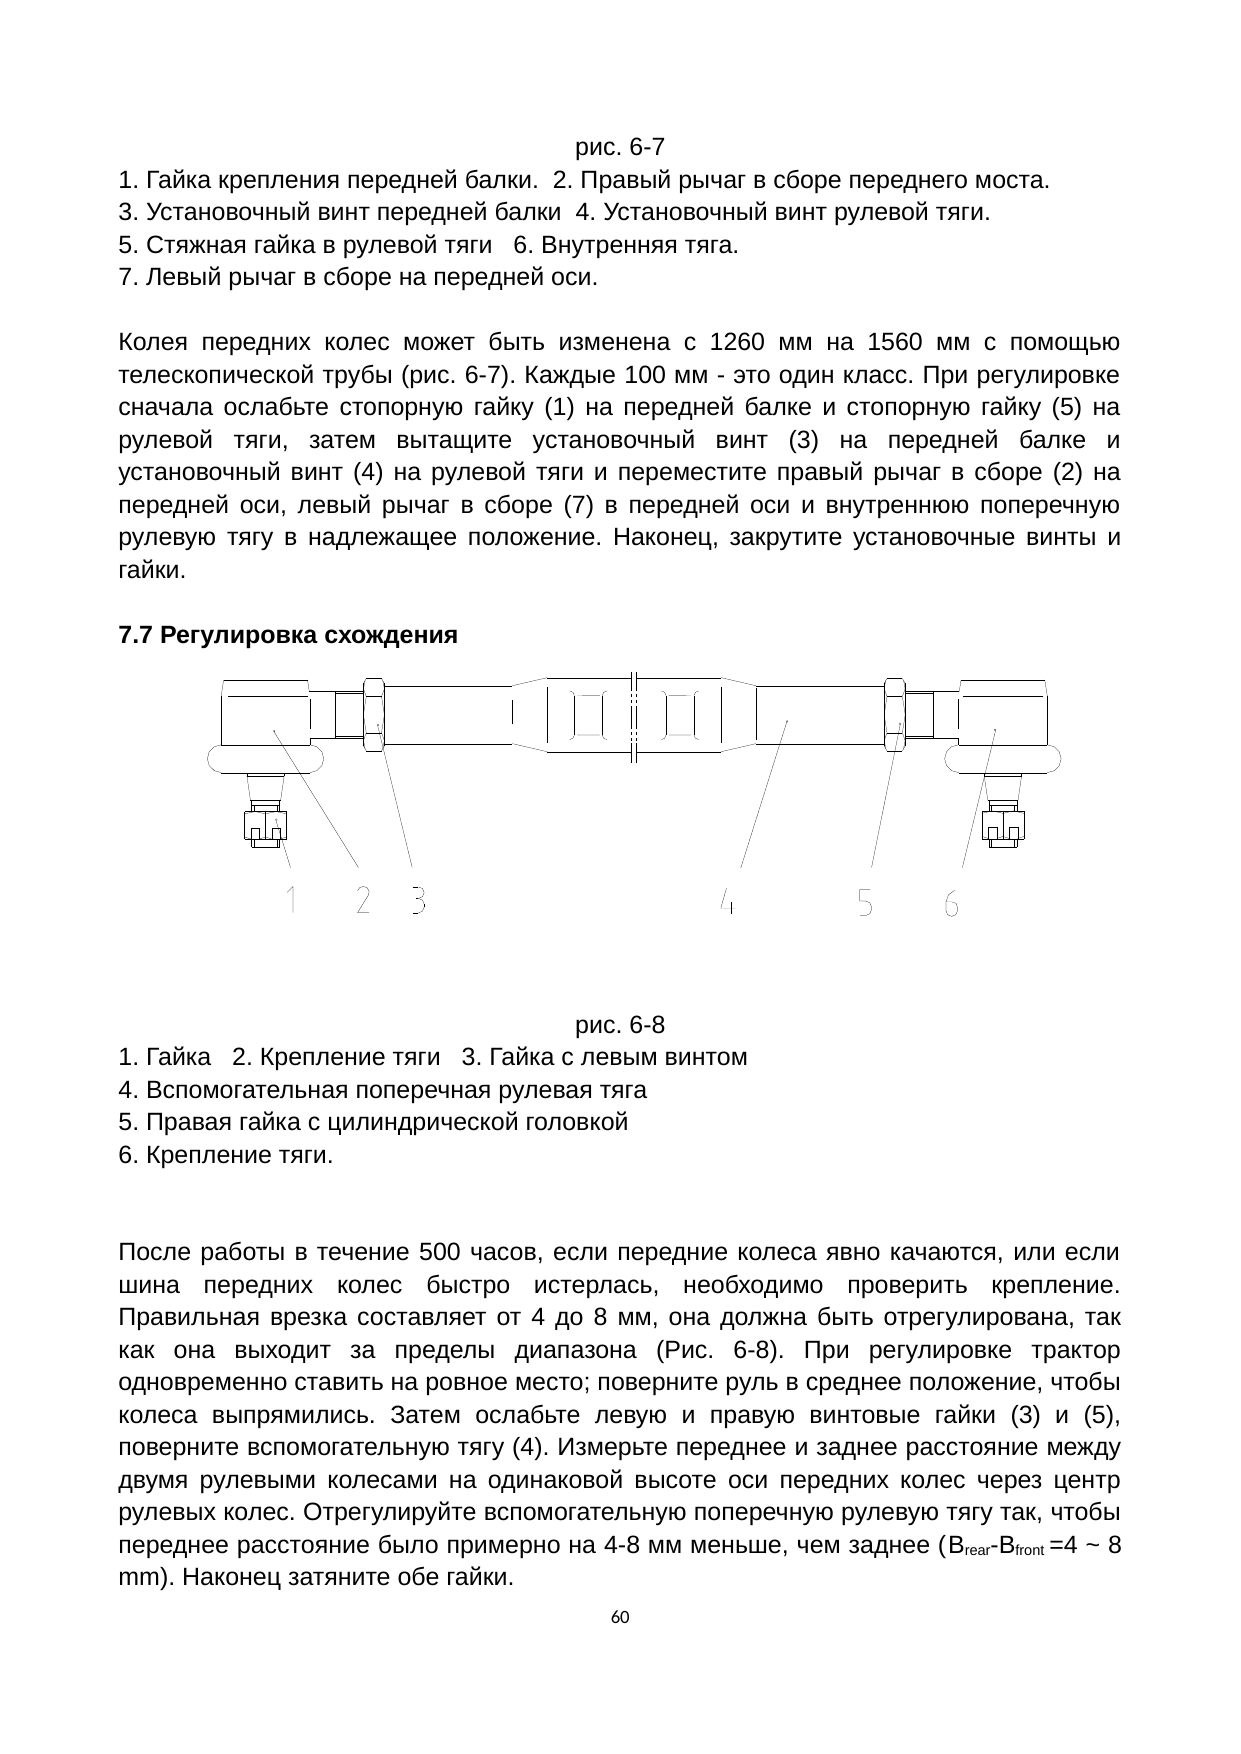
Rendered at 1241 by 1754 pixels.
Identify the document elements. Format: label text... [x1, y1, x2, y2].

text рис. 6-7 [118, 130, 1122, 163]
text 1. Гайка 2. Крепление тяги 3. Гайка с левым винтом [118, 1040, 1122, 1073]
text 7. Левый рычаг в сборе на передней оси. [118, 260, 1122, 293]
text 7.7 Регулировка схождения [118, 618, 1122, 650]
text 5. Стяжная гайка в рулевой тяги 6. Внутренняя тяга. [118, 228, 1122, 260]
text После работы в течение 500 часов, если передние колеса явно качаются, или если шина передних колес быстро истерлась, необходимо проверить крепление. Правильная врезка составляет от 4 до 8 мм, она должна быть отрегулирована, так как она выходит за пределы диапазона (Рис. 6-8). При регулировке трактор одновременно ставить на ровное место; поверните руль в среднее положение, чтобы колеса выпрямились. Затем ослабьте левую и правую винтовые гайки (3) и (5), поверните вспомогательную тягу (4). Измерьте переднее и заднее расстояние между двумя рулевыми колесами на одинаковой высоте оси передних колес через центр рулевых колес. Отрегулируйте вспомогательную поперечную рулевую тягу так, чтобы переднее расстояние было примерно на 4-8 мм меньше, чем заднее (Brear-Bfront =4 ~ 8 mm). Наконец затяните обе гайки. [118, 1235, 1122, 1593]
text Колея передних колес может быть изменена с 1260 мм на 1560 мм с помощью телескопической трубы (рис. 6-7). Каждые 100 мм - это один класс. При регулировке сначала ослабьте стопорную гайку (1) на передней балке и стопорную гайку (5) на рулевой тяги, затем вытащите установочный винт (3) на передней балке и установочный винт (4) на рулевой тяги и переместите правый рычаг в сборе (2) на передней оси, левый рычаг в сборе (7) в передней оси и внутреннюю поперечную рулевую тягу в надлежащее положение. Наконец, закрутите установочные винты и гайки. [118, 325, 1122, 585]
text 1. Гайка крепления передней балки. 2. Правый рычаг в сборе переднего моста. [118, 163, 1122, 195]
text 3. Установочный винт передней балки 4. Установочный винт рулевой тяги. [118, 195, 1122, 228]
text 4. Вспомогательная поперечная рулевая тяга [118, 1073, 1122, 1105]
text 5. Правая гайка с цилиндрической головкой [118, 1105, 1122, 1138]
text рис. 6-8 [118, 1008, 1122, 1040]
text 6. Крепление тяги. [118, 1138, 1122, 1170]
